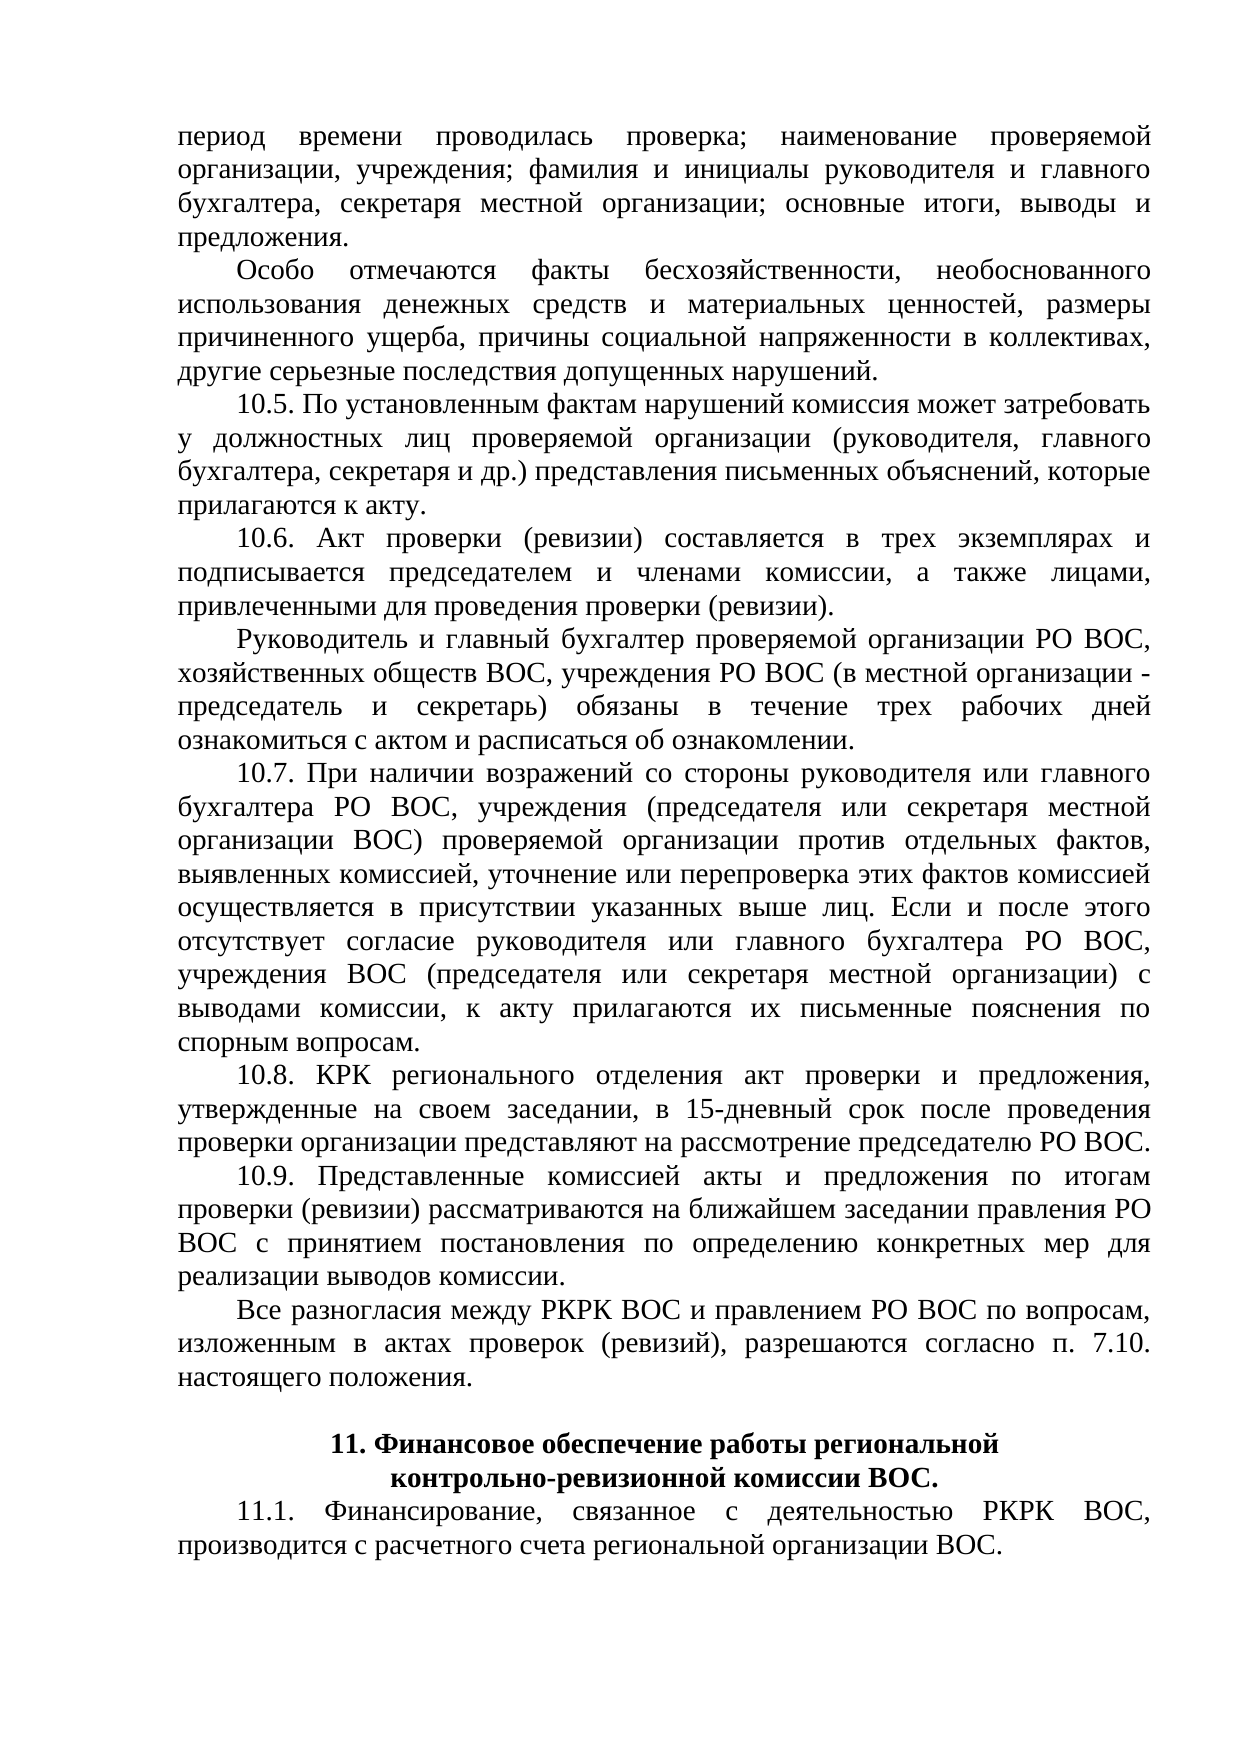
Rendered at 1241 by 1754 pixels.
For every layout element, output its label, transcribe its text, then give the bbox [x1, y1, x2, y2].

text 11.1. Финансирование, связанное с деятельностью РКРК ВОС, производится с расчетного счета региональной организации ВОС. [177, 1493, 1152, 1560]
text 10.5. По установленным фактам нарушений комиссия может затребовать у должностных лиц проверяемой организации (руководителя, главного бухгалтера, секретаря и др.) представления письменных объяснений, которые прилагаются к акту. [177, 386, 1152, 521]
text 11. Финансовое обеспечение работы региональной [177, 1426, 1152, 1460]
text 10.6. Акт проверки (ревизии) составляется в трех экземплярах и подписывается председателем и членами комиссии, а также лицами, привлеченными для проведения проверки (ревизии). [177, 521, 1152, 621]
text Особо отмечаются факты бесхозяйственности, необоснованного использования денежных средств и материальных ценностей, размеры причиненного ущерба, причины социальной напряженности в коллективах, другие серьезные последствия допущенных нарушений. [177, 252, 1152, 386]
text 10.7. При наличии возражений со стороны руководителя или главного бухгалтера РО ВОС, учреждения (председателя или секретаря местной организации ВОС) проверяемой организации против отдельных фактов, выявленных комиссией, уточнение или перепроверка этих фактов комиссией осуществляется в присутствии указанных выше лиц. Если и после этого отсутствует согласие руководителя или главного бухгалтера РО ВОС, учреждения ВОС (председателя или секретаря местной организации) с выводами комиссии, к акту прилагаются их письменные пояснения по спорным вопросам. [177, 755, 1152, 1057]
text 10.9. Представленные комиссией акты и предложения по итогам проверки (ревизии) рассматриваются на ближайшем заседании правления РО ВОС с принятием постановления по определению конкретных мер для реализации выводов комиссии. [177, 1158, 1152, 1292]
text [177, 118, 1152, 252]
text контрольно-ревизионной комиссии ВОС. [177, 1460, 1152, 1493]
text Все разногласия между РКРК ВОС и правлением РО ВОС по вопросам, изложенным в актах проверок (ревизий), разрешаются согласно п. 7.10. настоящего положения. [177, 1292, 1152, 1393]
text 10.8. КРК регионального отделения акт проверки и предложения, утвержденные на своем заседании, в 15-дневный срок после проведения проверки организации представляют на рассмотрение председателю РО ВОС. [177, 1057, 1152, 1158]
text Руководитель и главный бухгалтер проверяемой организации РО ВОС, хозяйственных обществ ВОС, учреждения РО ВОС (в местной организации - председатель и секретарь) обязаны в течение трех рабочих дней ознакомиться с актом и расписаться об ознакомлении. [177, 621, 1152, 755]
